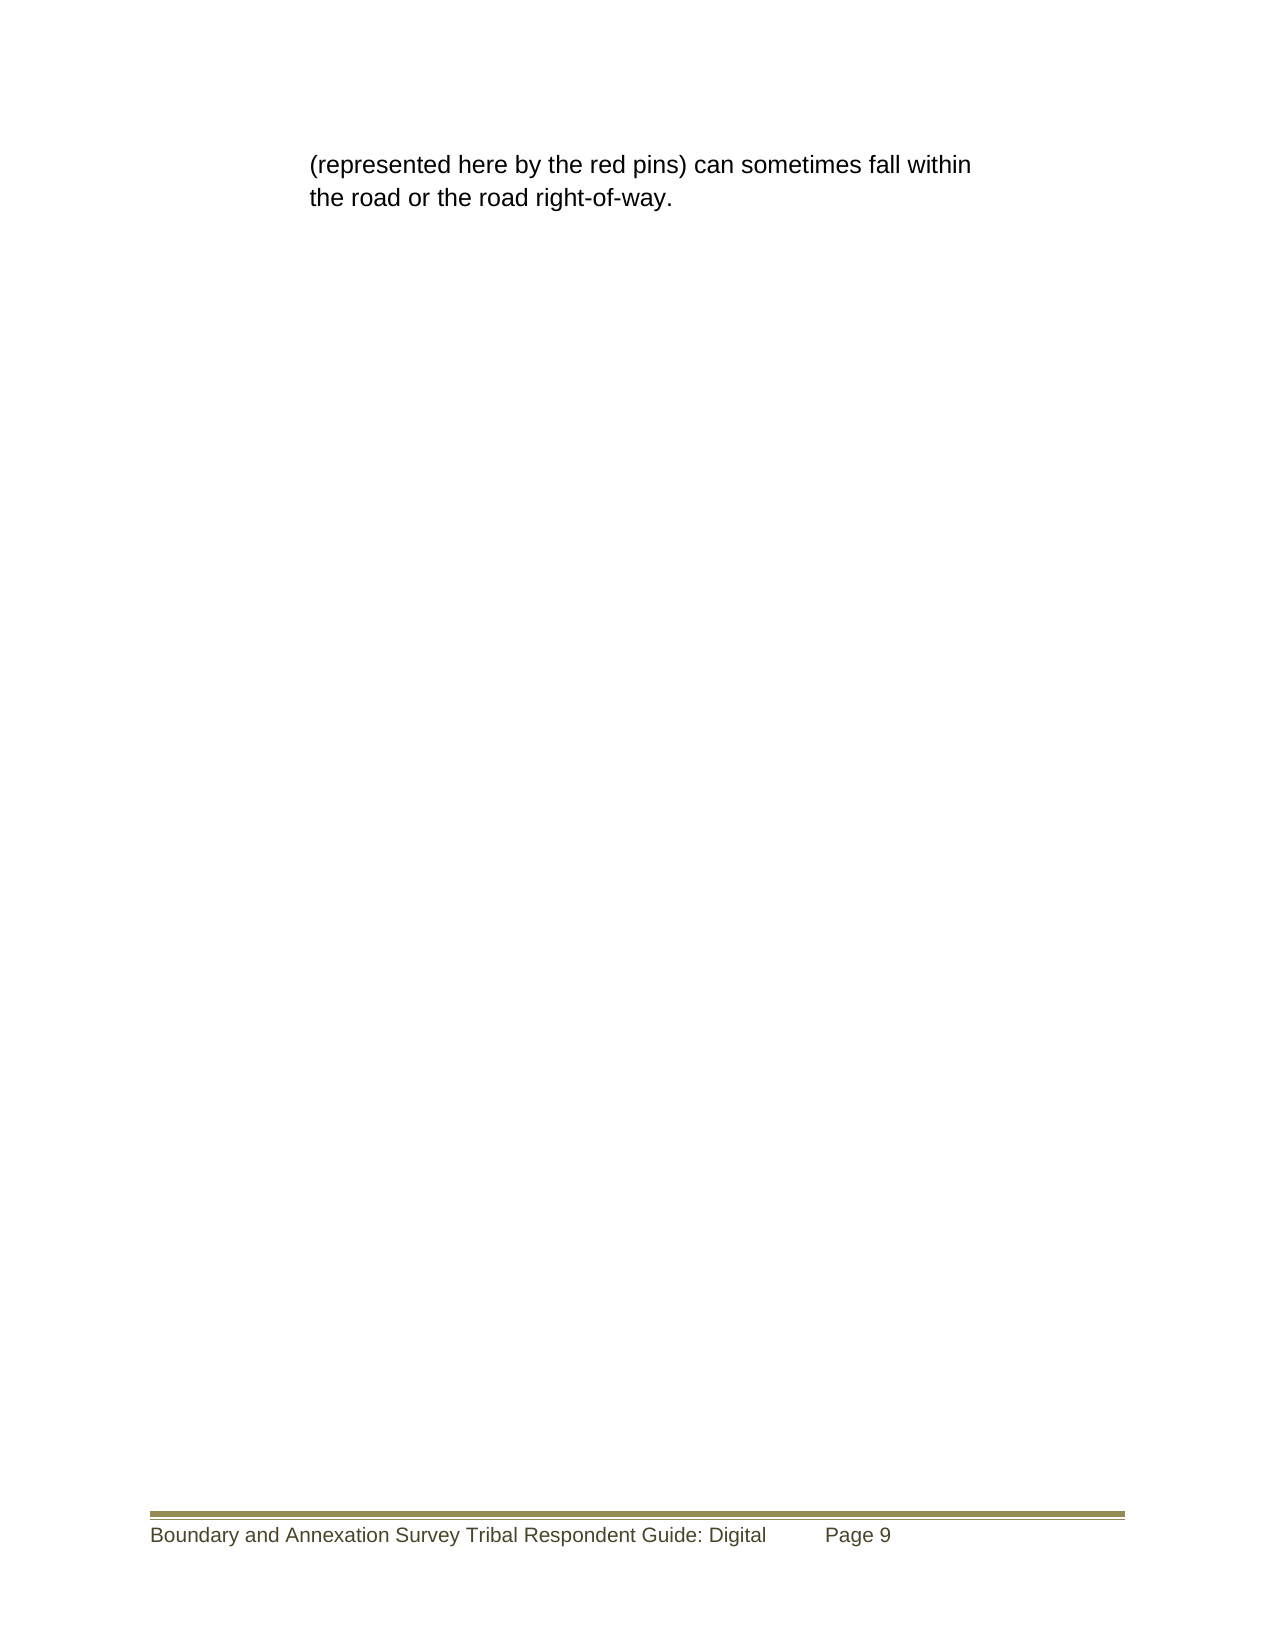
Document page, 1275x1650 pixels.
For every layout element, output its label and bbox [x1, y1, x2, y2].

text [309, 150, 994, 212]
